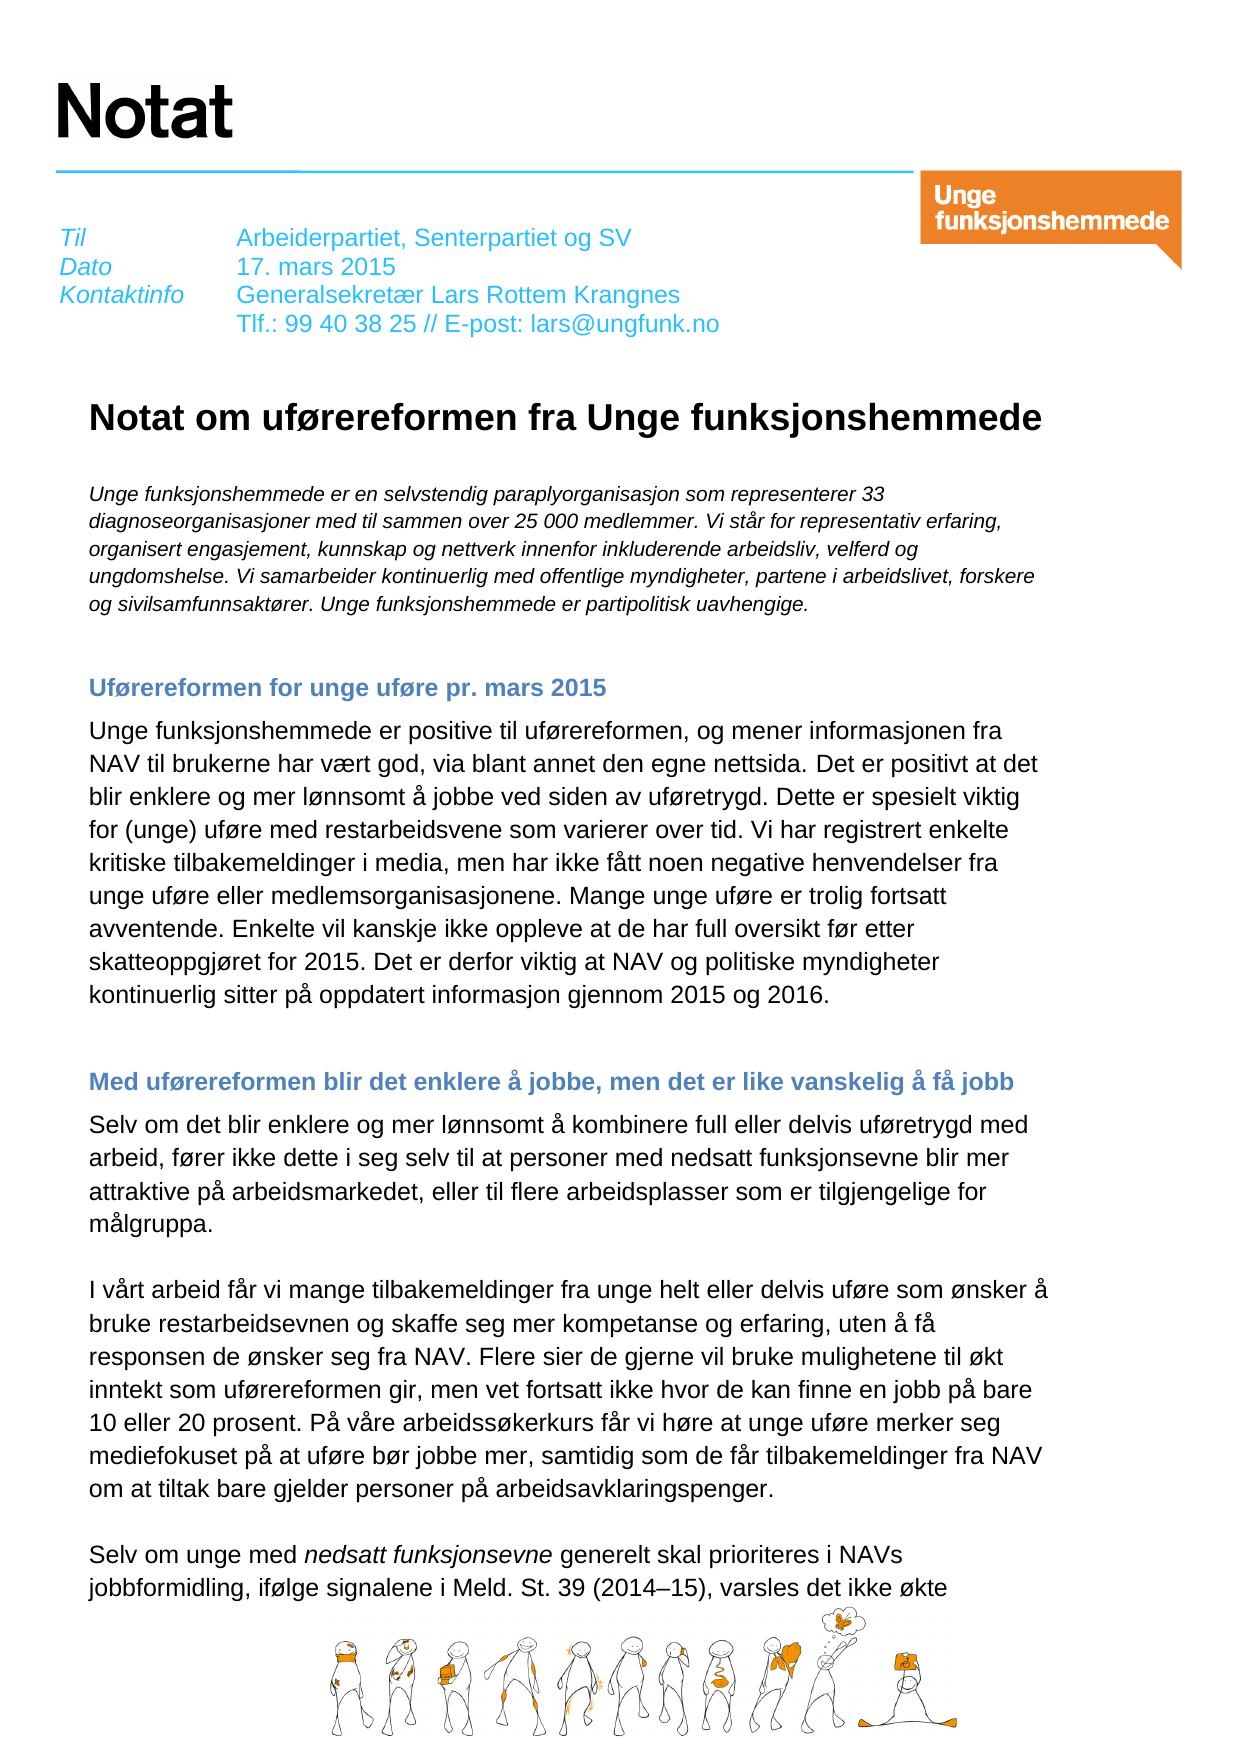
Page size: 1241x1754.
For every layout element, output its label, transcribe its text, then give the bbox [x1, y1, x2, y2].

text I vårt arbeid får vi mange tilbakemeldinger fra unge helt eller delvis uføre som ønsker å bruke restarbeidsevnen og skaffe seg mer kompetanse og erfaring, uten å få responsen de ønsker seg fra NAV. Flere sier de gjerne vil bruke mulighetene til økt inntekt som uførereformen gir, men vet fortsatt ikke hvor de kan finne en jobb på bare 10 eller 20 prosent. På våre arbeidssøkerkurs får vi høre at unge uføre merker seg mediefokuset på at uføre bør jobbe mer, samtidig som de får tilbakemeldinger fra NAV om at tiltak bare gjelder personer på arbeidsavklaringspenger. [89, 1276, 1053, 1502]
text Unge funksjonshemmede er positive til uførereformen, og mener informasjonen fra NAV til brukerne har vært god, via blant annet den egne nettsida. Det er positivt at det blir enklere og mer lønnsomt å jobbe ved siden av uføretrygd. Dette er spesielt viktig for (unge) uføre med restarbeidsvene som varierer over tid. Vi har registrert enkelte kritiske tilbakemeldinger i media, men har ikke fått noen negative henvendelser fra unge uføre eller medlemsorganisasjonene. Mange unge uføre er trolig fortsatt avventende. Enkelte vil kanskje ikke oppleve at de har full oversikt før etter skatteoppgjøret for 2015. Det er derfor viktig at NAV og politiske myndigheter kontinuerlig sitter på oppdatert informasjon gjennom 2015 og 2016. [89, 716, 1053, 1009]
text Notat om uførereformen fra Unge funksjonshemmede [89, 396, 1053, 439]
text Selv om det blir enklere og mer lønnsomt å kombinere full eller delvis uføretrygd med arbeid, fører ikke dette i seg selv til at personer med nedsatt funksjonsevne blir mer attraktive på arbeidsmarkedet, eller til flere arbeidsplasser som er tilgjengelige for målgruppa. [89, 1110, 1053, 1238]
text Tlf.: 99 40 38 25 // E-post: lars@ungfunk.no [133, 309, 1053, 338]
picture [51, 75, 239, 146]
subtitle Med uførereformen blir det enklere å jobbe, men det er like vanskelig å få jobb [89, 1067, 1053, 1096]
picture [914, 165, 1182, 277]
picture [327, 1605, 960, 1738]
subtitle Uførereformen for unge uføre pr. mars 2015 [89, 673, 1053, 702]
text Kontaktinfo Generalsekretær Lars Rottem Krangnes [59, 281, 1053, 309]
text Til Arbeiderpartiet, Senterpartiet og SV [59, 223, 1053, 252]
text Dato 17. mars 2015 [59, 252, 1053, 281]
text Unge funksjonshemmede er en selvstendig paraplyorganisasjon som representerer 33 diagnoseorganisasjoner med til sammen over 25 000 medlemmer. Vi står for representativ erfaring, organisert engasjement, kunnskap og nettverk innenfor inkluderende arbeidsliv, velferd og ungdomshelse. Vi samarbeider kontinuerlig med offentlige myndigheter, partene i arbeidslivet, forskere og sivilsamfunnsaktører. Unge funksjonshemmede er partipolitisk uavhengige. [89, 482, 1053, 616]
